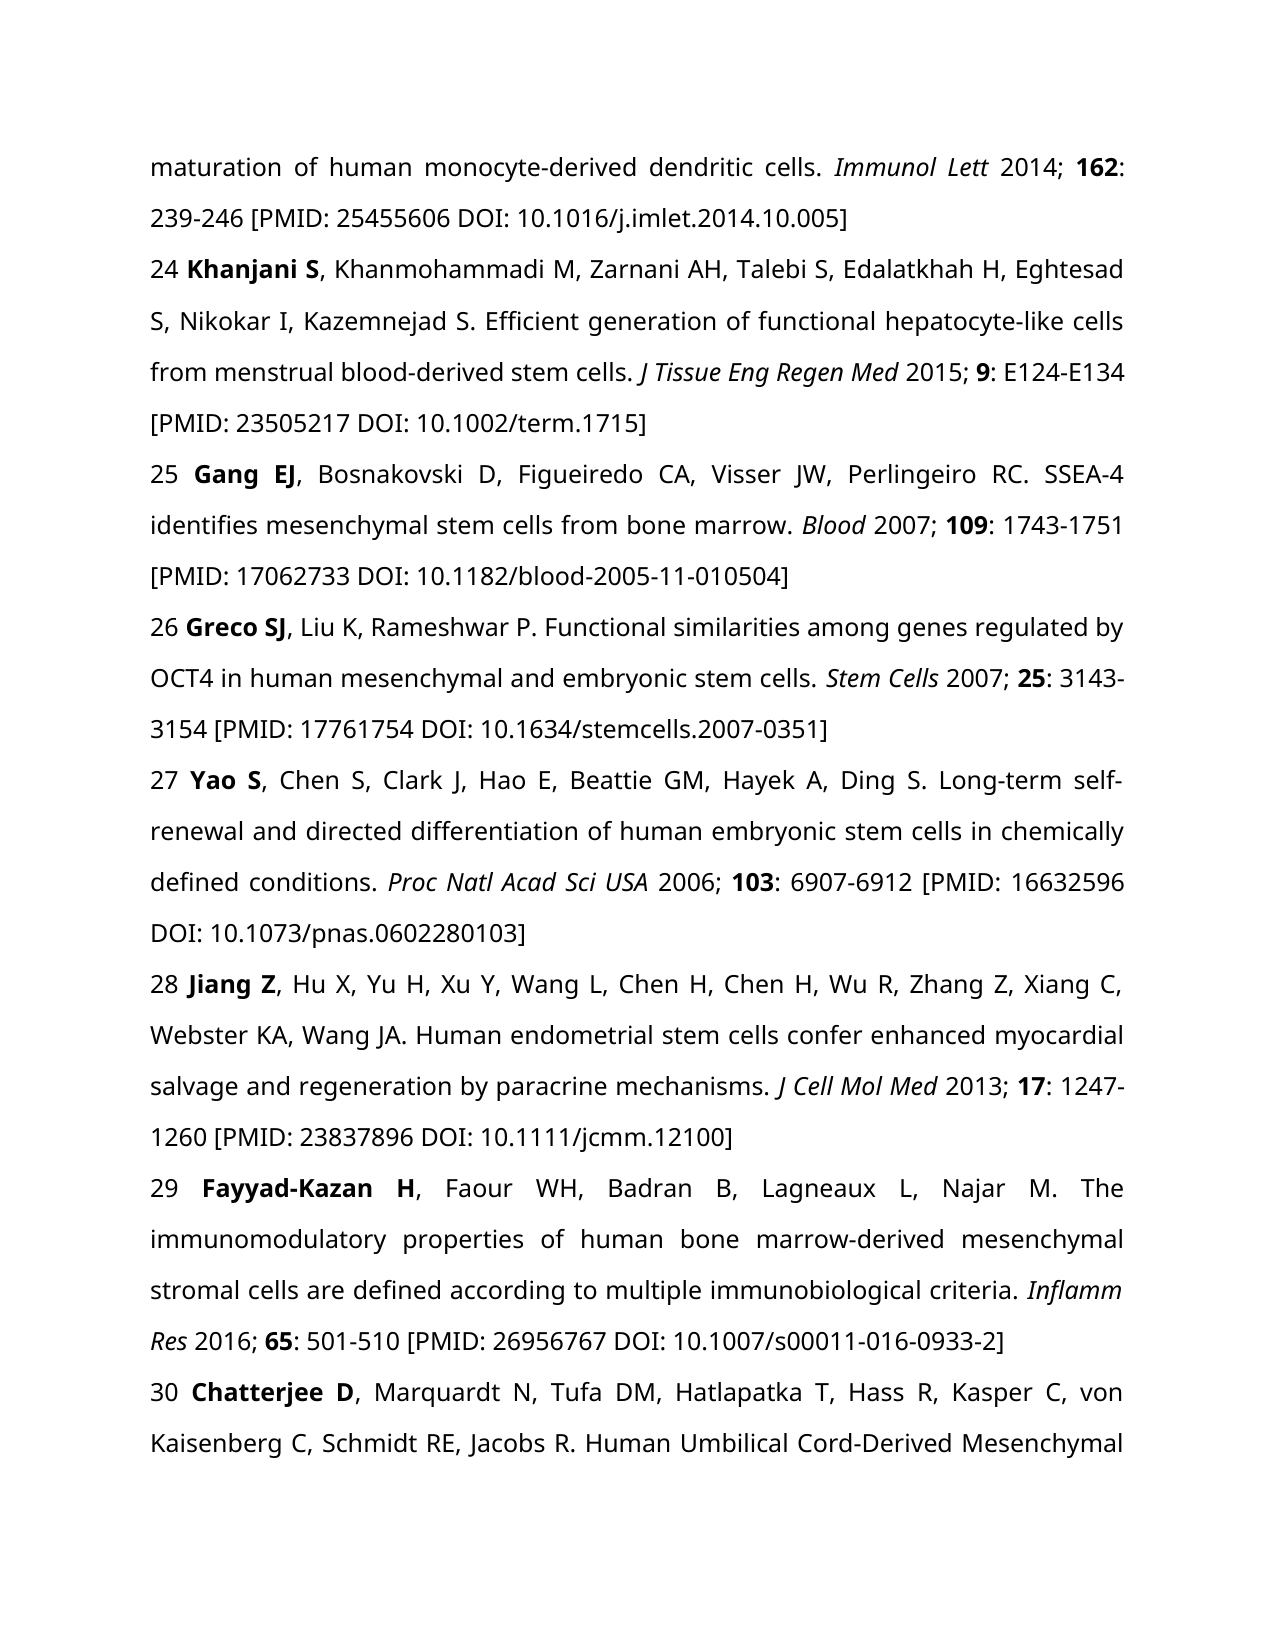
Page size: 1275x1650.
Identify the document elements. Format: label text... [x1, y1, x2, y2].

text 27 Yao S, Chen S, Clark J, Hao E, Beattie GM, Hayek A, Ding S. Long-term self-renewal and directed differentiation of human embryonic stem cells in chemically defined conditions. Proc Natl Acad Sci USA 2006; 103: 6907-6912 [PMID: 16632596 DOI: 10.1073/pnas.0602280103] [150, 762, 1125, 950]
text 28 Jiang Z, Hu X, Yu H, Xu Y, Wang L, Chen H, Chen H, Wu R, Zhang Z, Xiang C, Webster KA, Wang JA. Human endometrial stem cells confer enhanced myocardial salvage and regeneration by paracrine mechanisms. J Cell Mol Med 2013; 17: 1247-1260 [PMID: 23837896 DOI: 10.1111/jcmm.12100] [150, 967, 1125, 1154]
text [150, 150, 1125, 235]
text 26 Greco SJ, Liu K, Rameshwar P. Functional similarities among genes regulated by OCT4 in human mesenchymal and embryonic stem cells. Stem Cells 2007; 25: 3143-3154 [PMID: 17761754 DOI: 10.1634/stemcells.2007-0351] [150, 609, 1125, 746]
text 24 Khanjani S, Khanmohammadi M, Zarnani AH, Talebi S, Edalatkhah H, Eghtesad S, Nikokar I, Kazemnejad S. Efficient generation of functional hepatocyte-like cells from menstrual blood-derived stem cells. J Tissue Eng Regen Med 2015; 9: E124-E134 [PMID: 23505217 DOI: 10.1002/term.1715] [150, 252, 1125, 439]
text 29 Fayyad-Kazan H, Faour WH, Badran B, Lagneaux L, Najar M. The immunomodulatory properties of human bone marrow-derived mesenchymal stromal cells are defined according to multiple immunobiological criteria. Inflamm Res 2016; 65: 501-510 [PMID: 26956767 DOI: 10.1007/s00011-016-0933-2] [150, 1171, 1125, 1358]
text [150, 1375, 1125, 1460]
text 25 Gang EJ, Bosnakovski D, Figueiredo CA, Visser JW, Perlingeiro RC. SSEA-4 identifies mesenchymal stem cells from bone marrow. Blood 2007; 109: 1743-1751 [PMID: 17062733 DOI: 10.1182/blood-2005-11-010504] [150, 456, 1125, 592]
